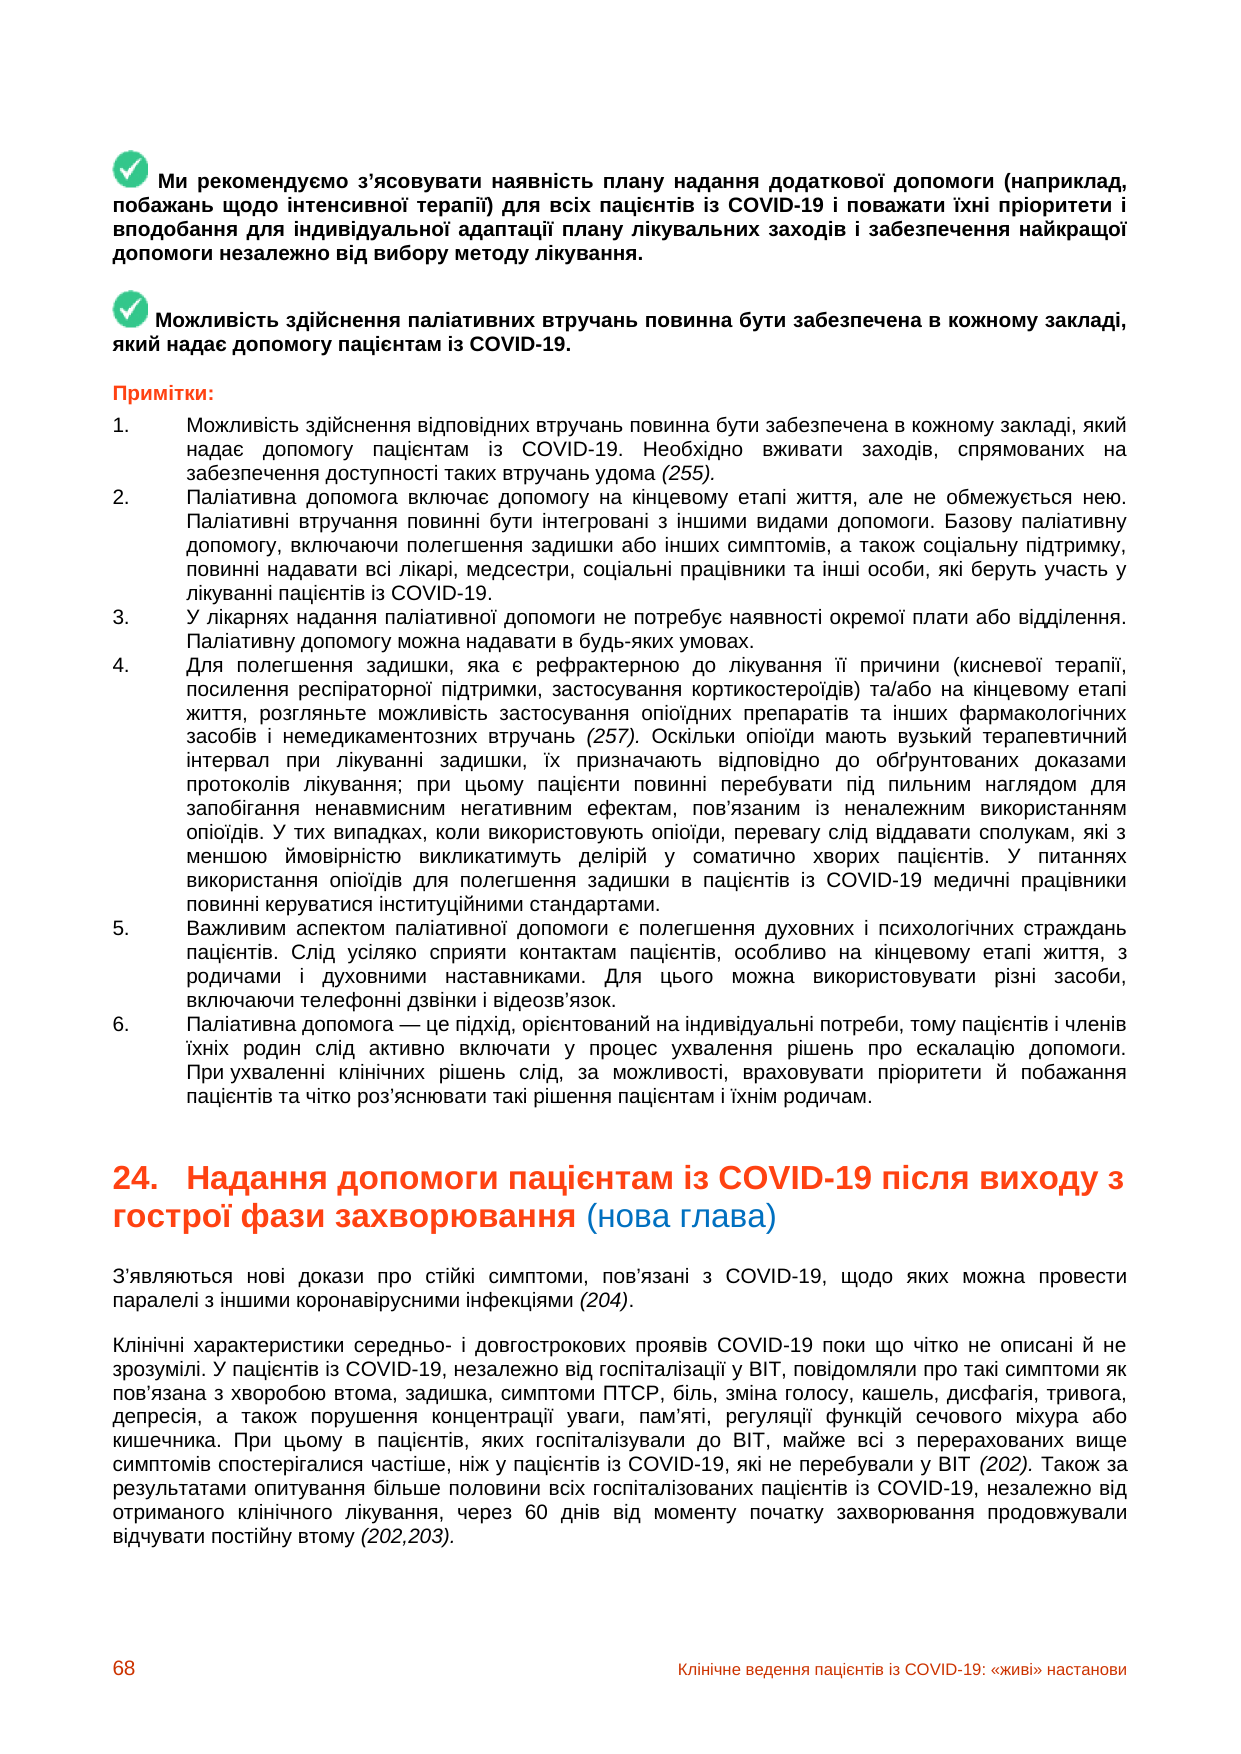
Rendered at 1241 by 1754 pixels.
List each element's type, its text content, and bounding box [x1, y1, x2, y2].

list Паліативна допомога — це підхід, орієнтований на індивідуальні потреби, тому пацієнтів і членів їхніх родин слід активно включати у процес ухвалення рішень про ескалацію допомоги. При ухваленні клінічних рішень слід, за можливості, враховувати пріоритети й побажання пацієнтів та чітко роз’яснювати такі рішення пацієнтам і їхнім родичам. [112, 1012, 1128, 1108]
list Паліативна допомога включає допомогу на кінцевому етапі життя, але не обмежується нею. Паліативні втручання повинні бути інтегровані з іншими видами допомоги. Базову паліативну допомогу, включаючи полегшення задишки або інших симптомів, а також соціальну підтримку, повинні надавати всі лікарі, медсестри, соціальні працівники та інші особи, які беруть участь у лікуванні пацієнтів із COVID-19. [112, 485, 1128, 604]
list Надання допомоги пацієнтам із COVID-19 після виходу з гострої фази захворювання (нова глава) [112, 1158, 1128, 1234]
text З’являються нові докази про стійкі симптоми, пов’язані з COVID-19, щодо яких можна провести паралелі з іншими коронавірусними інфекціями (204). [112, 1264, 1128, 1312]
picture [112, 150, 149, 188]
text Клінічні характеристики середньо- і довгострокових проявів COVID-19 поки що чітко не описані й не зрозумілі. У пацієнтів із COVID-19, незалежно від госпіталізації у ВІТ, повідомляли про такі симптоми як пов’язана з хворобою втома, задишка, симптоми ПТСР, біль, зміна голосу, кашель, дисфагія, тривога, депресія, а також порушення концентрації уваги, пам’яті, регуляції функцій сечового міхура або кишечника. При цьому в пацієнтів, яких госпіталізували до ВІТ, майже всі з перерахованих вище симптомів спостерігалися частіше, ніж у пацієнтів із COVID-19, які не перебували у ВІТ (202). Також за результатами опитування більше половини всіх госпіталізованих пацієнтів із COVID-19, незалежно від отриманого клінічного лікування, через 60 днів від моменту початку захворювання продовжували відчувати постійну втому (202,203). [112, 1332, 1128, 1548]
list Важливим аспектом паліативної допомоги є полегшення духовних і психологічних страждань пацієнтів. Слід усіляко сприяти контактам пацієнтів, особливо на кінцевому етапі життя, з родичами і духовними наставниками. Для цього можна використовувати різні засоби, включаючи телефонні дзвінки і відеозв’язок. [112, 916, 1128, 1012]
list Можливість здійснення відповідних втручань повинна бути забезпечена в кожному закладі, який надає допомогу пацієнтам із COVID-19. Необхідно вживати заходів, спрямованих на забезпечення доступності таких втручань удома (255). [112, 413, 1128, 485]
picture [112, 289, 149, 328]
list У лікарнях надання паліативної допомоги не потребує наявності окремої плати або відділення. Паліативну допомогу можна надавати в будь-яких умовах. [112, 604, 1128, 652]
text Примітки: [112, 381, 1128, 404]
text Ми рекомендуємо з’ясовувати наявність плану надання додаткової допомоги (наприклад, побажань щодо інтенсивної терапії) для всіх пацієнтів із COVID-19 і поважати їхні пріоритети і вподобання для індивідуальної адаптації плану лікувальних заходів і забезпечення найкращої допомоги незалежно від вибору методу лікування. [112, 150, 1128, 264]
text Можливість здійснення паліативних втручань повинна бути забезпечена в кожному закладі, який надає допомогу пацієнтам із COVID-19. [112, 289, 1128, 356]
list Для полегшення задишки, яка є рефрактерною до лікування її причини (кисневої терапії, посилення респіраторної підтримки, застосування кортикостероїдів) та/або на кінцевому етапі життя, розгляньте можливість застосування опіоїдних препаратів та інших фармакологічних засобів і немедикаментозних втручань (257). Оскільки опіоїди мають вузький терапевтичний інтервал при лікуванні задишки, їх призначають відповідно до обґрунтованих доказами протоколів лікування; при цьому пацієнти повинні перебувати під пильним наглядом для запобігання ненавмисним негативним ефектам, пов’язаним із неналежним використанням опіоїдів. У тих випадках, коли використовують опіоїди, перевагу слід віддавати сполукам, які з меншою ймовірністю викликатимуть делірій у соматично хворих пацієнтів. У питаннях використання опіоїдів для полегшення задишки в пацієнтів із COVID-19 медичні працівники повинні керуватися інституційними стандартами. [112, 652, 1128, 916]
